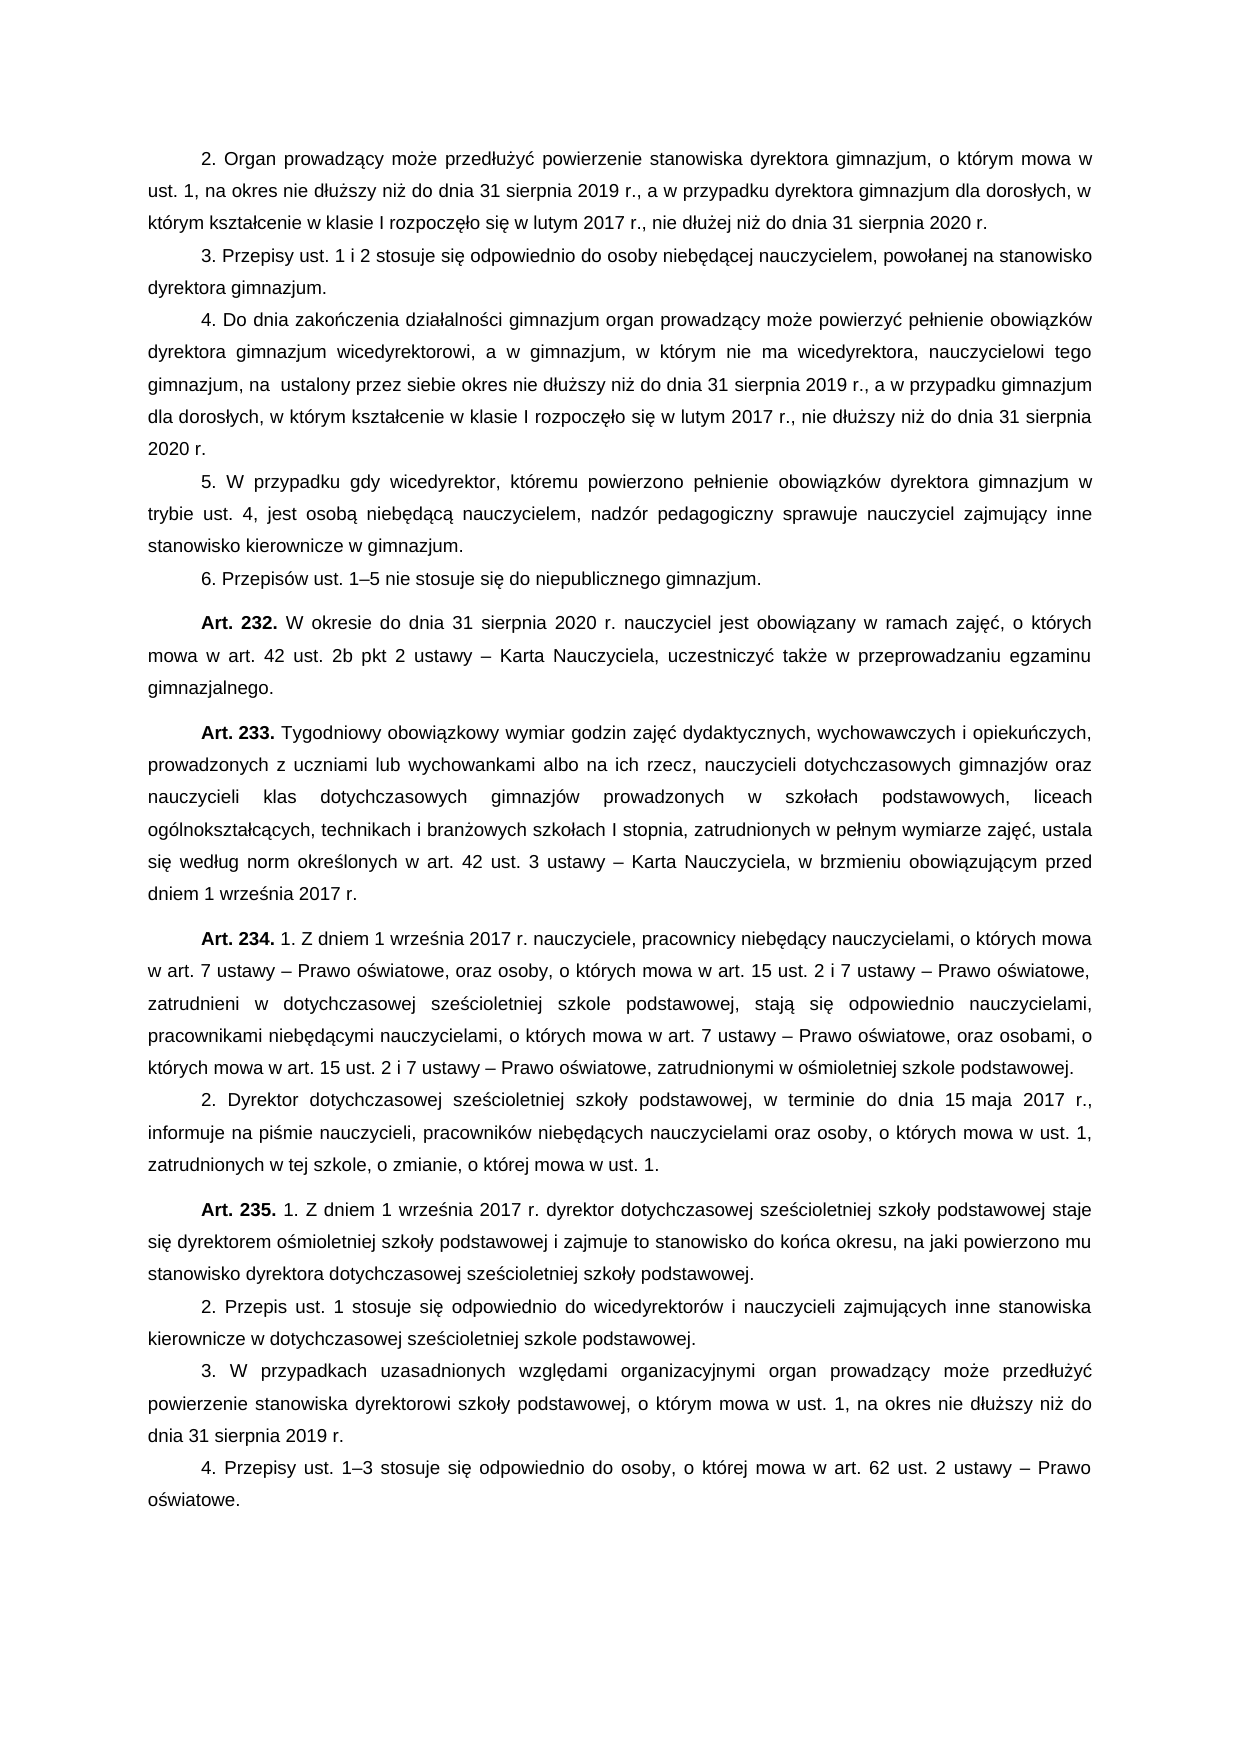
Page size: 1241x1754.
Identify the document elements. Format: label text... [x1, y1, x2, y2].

text Art. 233. Tygodniowy obowiązkowy wymiar godzin zajęć dydaktycznych, wychowawczych i opiekuńczych, prowadzonych z uczniami lub wychowankami albo na ich rzecz, nauczycieli dotychczasowych gimnazjów oraz nauczycieli klas dotychczasowych gimnazjów prowadzonych w szkołach podstawowych, liceach ogólnokształcących, technikach i branżowych szkołach I stopnia, zatrudnionych w pełnym wymiarze zajęć, ustala się według norm określonych w art. 42 ust. 3 ustawy – Karta Nauczyciela, w brzmieniu obowiązującym przed dniem 1 września 2017 r. [148, 722, 1093, 904]
text 6. Przepisów ust. 1–5 nie stosuje się do niepublicznego gimnazjum. [148, 567, 1093, 589]
text Art. 235. 1. Z dniem 1 września 2017 r. dyrektor dotychczasowej sześcioletniej szkoły podstawowej staje się dyrektorem ośmioletniej szkoły podstawowej i zajmuje to stanowisko do końca okresu, na jaki powierzono mu stanowisko dyrektora dotychczasowej sześcioletniej szkoły podstawowej. [148, 1199, 1093, 1285]
text 2. Przepis ust. 1 stosuje się odpowiednio do wicedyrektorów i nauczycieli zajmujących inne stanowiska kierownicze w dotychczasowej sześcioletniej szkole podstawowej. [148, 1296, 1093, 1349]
text 4. Przepisy ust. 1–3 stosuje się odpowiednio do osoby, o której mowa w art. 62 ust. 2 ustawy – Prawo oświatowe. [148, 1457, 1093, 1511]
text Art. 232. W okresie do dnia 31 sierpnia 2020 r. nauczyciel jest obowiązany w ramach zajęć, o których mowa w art. 42 ust. 2b pkt 2 ustawy – Karta Nauczyciela, uczestniczyć także w przeprowadzaniu egzaminu gimnazjalnego. [148, 612, 1093, 698]
text 3. Przepisy ust. 1 i 2 stosuje się odpowiednio do osoby niebędącej nauczycielem, powołanej na stanowisko dyrektora gimnazjum. [148, 244, 1093, 298]
text 3. W przypadkach uzasadnionych względami organizacyjnymi organ prowadzący może przedłużyć powierzenie stanowiska dyrektorowi szkoły podstawowej, o którym mowa w ust. 1, na okres nie dłuższy niż do dnia 31 sierpnia 2019 r. [148, 1360, 1093, 1446]
text Art. 234. 1. Z dniem 1 września 2017 r. nauczyciele, pracownicy niebędący nauczycielami, o których mowa w art. 7 ustawy – Prawo oświatowe, oraz osoby, o których mowa w art. 15 ust. 2 i 7 ustawy – Prawo oświatowe, zatrudnieni w dotychczasowej sześcioletniej szkole podstawowej, stają się odpowiednio nauczycielami, pracownikami niebędącymi nauczycielami, o których mowa w art. 7 ustawy – Prawo oświatowe, oraz osobami, o których mowa w art. 15 ust. 2 i 7 ustawy – Prawo oświatowe, zatrudnionymi w ośmioletniej szkole podstawowej. [148, 928, 1093, 1078]
text 5. W przypadku gdy wicedyrektor, któremu powierzono pełnienie obowiązków dyrektora gimnazjum w trybie ust. 4, jest osobą niebędącą nauczycielem, nadzór pedagogiczny sprawuje nauczyciel zajmujący inne stanowisko kierownicze w gimnazjum. [148, 471, 1093, 557]
text 2. Dyrektor dotychczasowej sześcioletniej szkoły podstawowej, w terminie do dnia 15 maja 2017 r., informuje na piśmie nauczycieli, pracowników niebędących nauczycielami oraz osoby, o których mowa w ust. 1, zatrudnionych w tej szkole, o zmianie, o której mowa w ust. 1. [148, 1089, 1093, 1175]
text 2. Organ prowadzący może przedłużyć powierzenie stanowiska dyrektora gimnazjum, o którym mowa w ust. 1, na okres nie dłuższy niż do dnia 31 sierpnia 2019 r., a w przypadku dyrektora gimnazjum dla dorosłych, w którym kształcenie w klasie I rozpoczęło się w lutym 2017 r., nie dłużej niż do dnia 31 sierpnia 2020 r. [148, 148, 1093, 234]
text 4. Do dnia zakończenia działalności gimnazjum organ prowadzący może powierzyć pełnienie obowiązków dyrektora gimnazjum wicedyrektorowi, a w gimnazjum, w którym nie ma wicedyrektora, nauczycielowi tego gimnazjum, na ustalony przez siebie okres nie dłuższy niż do dnia 31 sierpnia 2019 r., a w przypadku gimnazjum dla dorosłych, w którym kształcenie w klasie I rozpoczęło się w lutym 2017 r., nie dłuższy niż do dnia 31 sierpnia 2020 r. [148, 309, 1093, 460]
